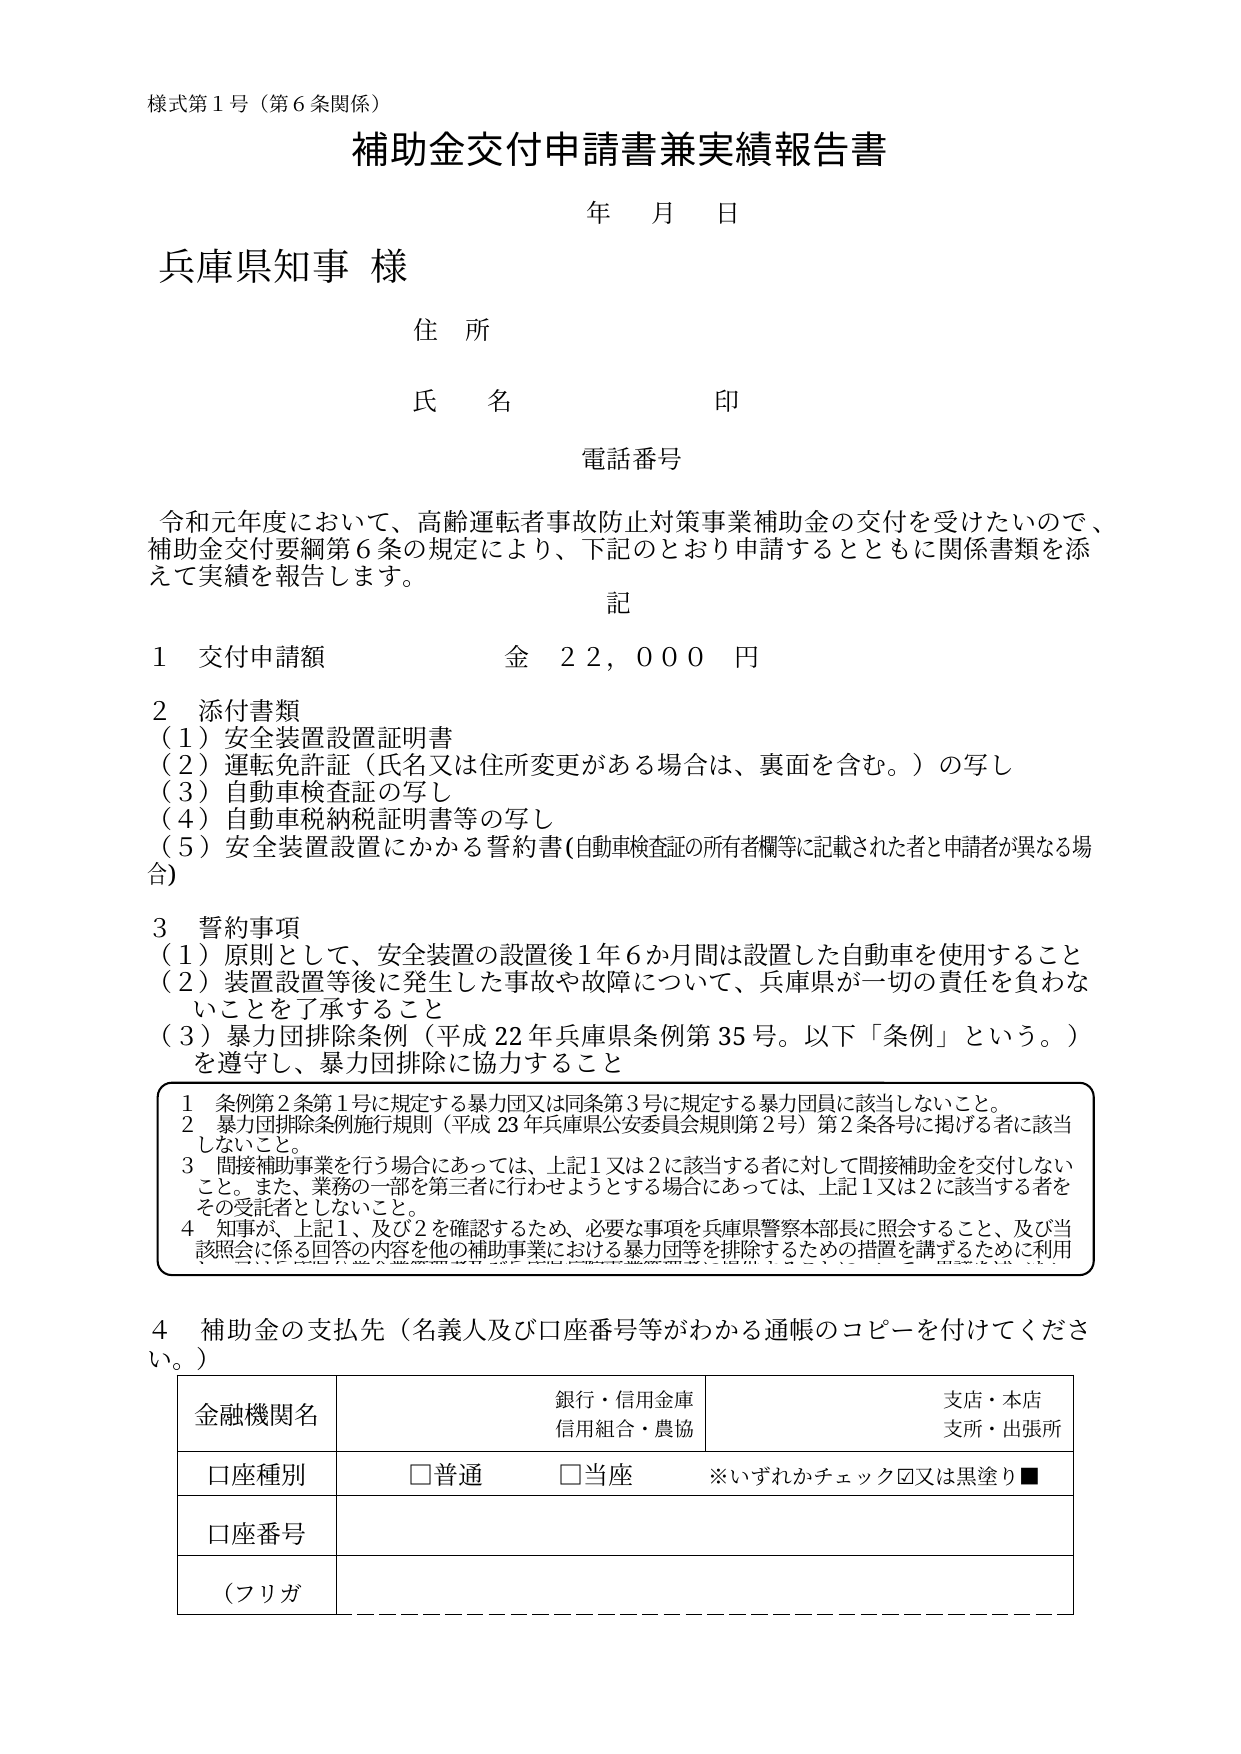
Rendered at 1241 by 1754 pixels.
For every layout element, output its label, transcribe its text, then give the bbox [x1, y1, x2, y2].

text （４）自動車税納税証明書等の写し [148, 807, 1093, 834]
text 年 月 日 [148, 176, 1093, 234]
text ４ 補助金の支払先（名義人及び口座番号等がわかる通帳のコピーを付けてください。） [148, 1316, 1093, 1374]
table_header 金融機関名 [178, 1376, 336, 1451]
text 補助金交付申請書兼実績報告書 [148, 117, 1093, 176]
text 令和元年度において、高齢運転者事故防止対策事業補助金の交付を受けたいので、補助金交付要綱第６条の規定により、下記のとおり申請するとともに関係書類を添えて実績を報告します。 [148, 509, 1093, 591]
text （３）自動車検査証の写し [148, 780, 1093, 807]
text 記 [148, 591, 1093, 618]
table_cell （フリガナ）口座名義人 [178, 1556, 336, 1614]
text （２）運転免許証（氏名又は住所変更がある場合は、裏面を含む。）の写し [148, 753, 1093, 780]
table_header 支店・本店 支所・出張所 [706, 1376, 1073, 1451]
text 住 所 [148, 292, 1093, 351]
table_cell [337, 1496, 1073, 1555]
text （３）暴力団排除条例（平成22年兵庫県条例第35号。以下「条例」という。）を遵守し、暴力団排除に協力すること [148, 1024, 1093, 1078]
text （２）装置設置等後に発生した事故や故障について、兵庫県が一切の責任を負わないことを了承すること [148, 970, 1093, 1024]
text 電話番号 [148, 422, 1093, 480]
text （１）安全装置設置証明書 [148, 726, 1093, 753]
text （５）安全装置設置にかかる誓約書(自動車検査証の所有者欄等に記載された者と申請者が異なる場合) [148, 834, 1093, 888]
table_header 銀行・信用金庫 信用組合・農協 [337, 1376, 705, 1451]
text １ 交付申請額 金 ２２，０００ 円 [148, 645, 1093, 672]
text 氏 名 印 [148, 363, 1093, 422]
text 兵庫県知事 様 [148, 234, 1093, 292]
table_cell [337, 1556, 1073, 1614]
text 様式第１号（第６条関係） [148, 89, 1093, 117]
text ２ 添付書類 [148, 699, 1093, 726]
table_cell 口座番号 [178, 1496, 336, 1555]
table_cell □普通 □当座 ※いずれかチェック☑又は黒塗り■ [337, 1452, 1073, 1495]
text ３ 誓約事項 [148, 916, 1093, 943]
table_cell 口座種別 [178, 1452, 336, 1495]
text （１）原則として、安全装置の設置後１年６か月間は設置した自動車を使用すること [148, 943, 1093, 970]
